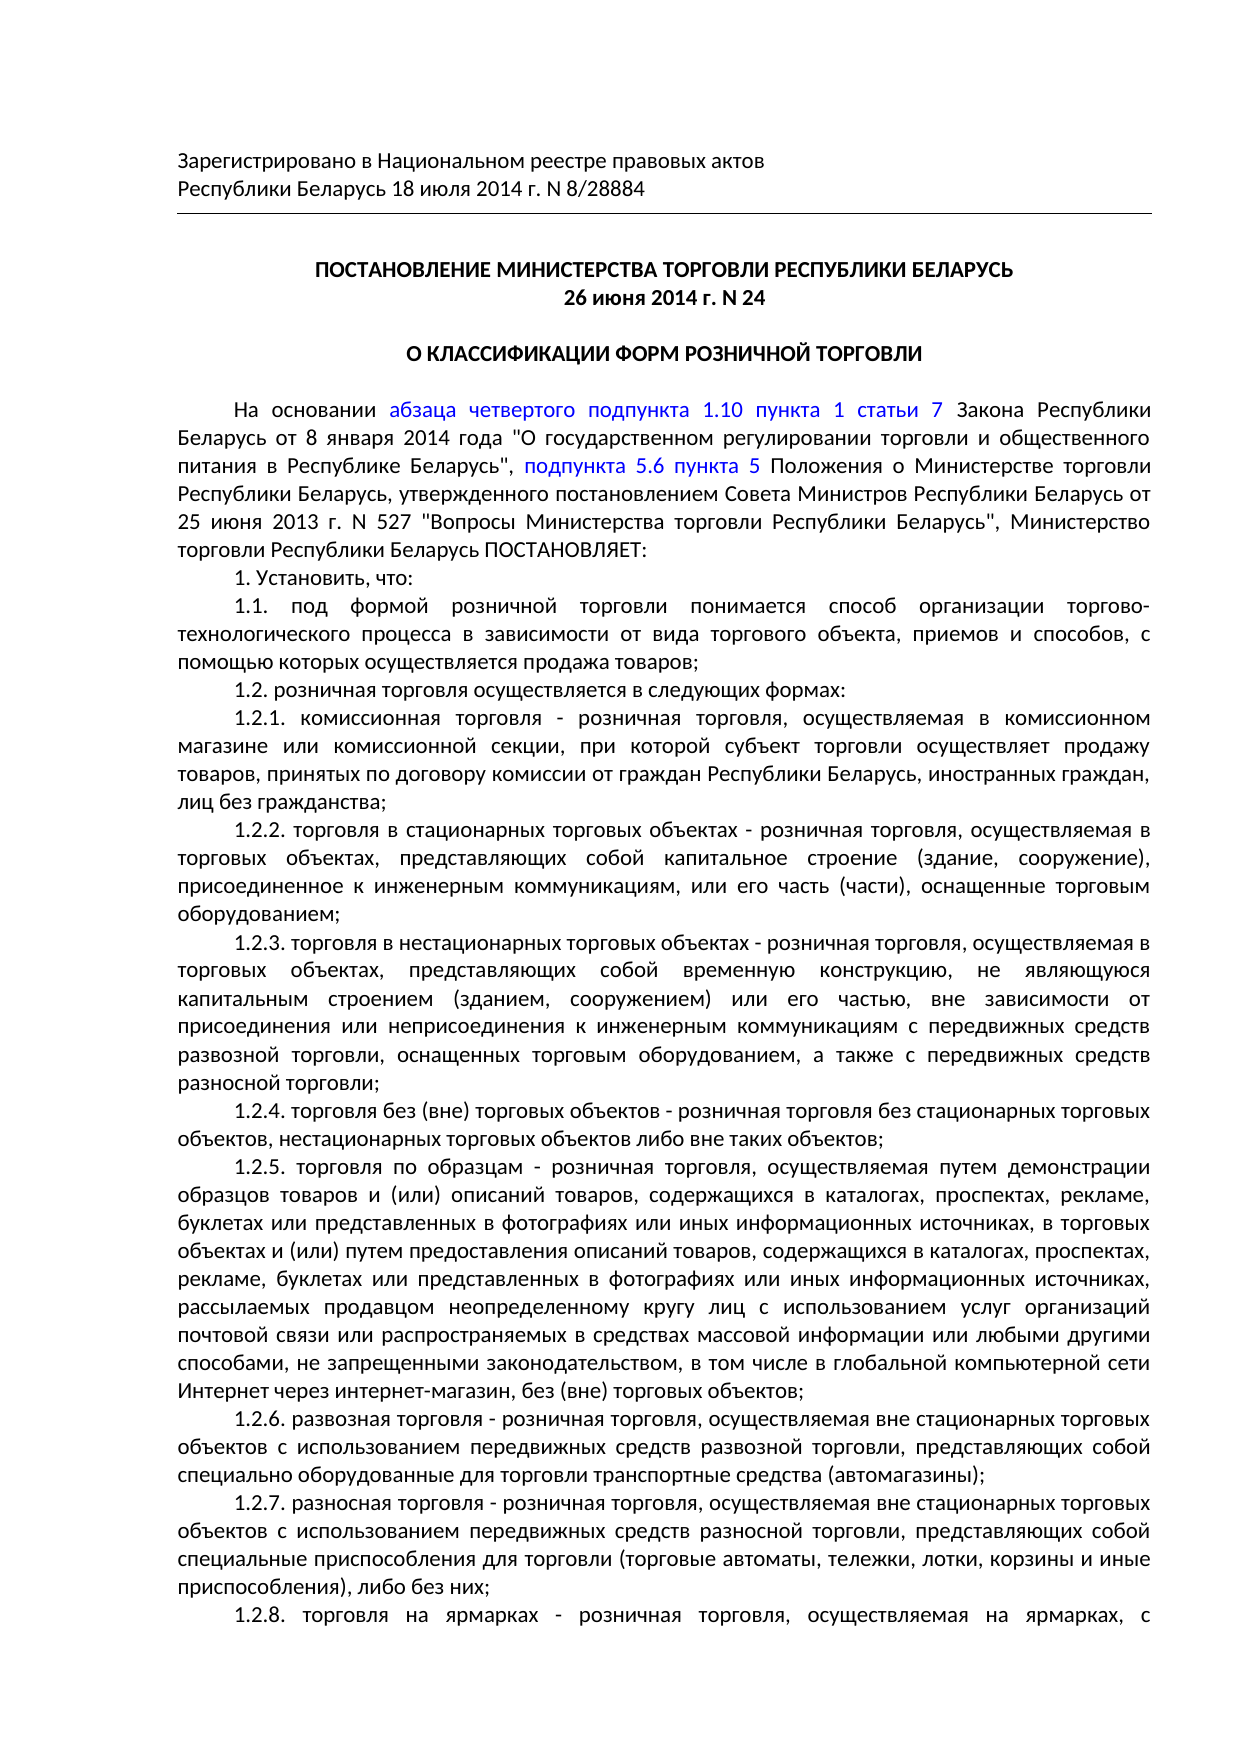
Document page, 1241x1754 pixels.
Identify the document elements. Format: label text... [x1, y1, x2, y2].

text 1.2.4. торговля без (вне) торговых объектов - розничная торговля без стационарных торговых объектов, нестационарных торговых объектов либо вне таких объектов; [177, 1096, 1152, 1152]
text 1.2.5. торговля по образцам - розничная торговля, осуществляемая путем демонстрации образцов товаров и (или) описаний товаров, содержащихся в каталогах, проспектах, рекламе, буклетах или представленных в фотографиях или иных информационных источниках, в торговых объектах и (или) путем предоставления описаний товаров, содержащихся в каталогах, проспектах, рекламе, буклетах или представленных в фотографиях или иных информационных источниках, рассылаемых продавцом неопределенному кругу лиц с использованием услуг организаций почтовой связи или распространяемых в средствах массовой информации или любыми другими способами, не запрещенными законодательством, в том числе в глобальной компьютерной сети Интернет через интернет-магазин, без (вне) торговых объектов; [177, 1152, 1152, 1404]
text 1.2.7. разносная торговля - розничная торговля, осуществляемая вне стационарных торговых объектов с использованием передвижных средств разносной торговли, представляющих собой специальные приспособления для торговли (торговые автоматы, тележки, лотки, корзины и иные приспособления), либо без них; [177, 1488, 1152, 1600]
text 1. Установить, что: [177, 563, 1152, 591]
text Республики Беларусь 18 июля 2014 г. N 8/28884 [177, 174, 1152, 202]
text 1.2. розничная торговля осуществляется в следующих формах: [177, 675, 1152, 703]
text 1.2.2. торговля в стационарных торговых объектах - розничная торговля, осуществляемая в торговых объектах, представляющих собой капитальное строение (здание, сооружение), присоединенное к инженерным коммуникациям, или его часть (части), оснащенные торговым оборудованием; [177, 816, 1152, 928]
text На основании абзаца четвертого подпункта 1.10 пункта 1 статьи 7 Закона Республики Беларусь от 8 января 2014 года "О государственном регулировании торговли и общественного питания в Республике Беларусь", подпункта 5.6 пункта 5 Положения о Министерстве торговли Республики Беларусь, утвержденного постановлением Совета Министров Республики Беларусь от 25 июня 2013 г. N 527 "Вопросы Министерства торговли Республики Беларусь", Министерство торговли Республики Беларусь ПОСТАНОВЛЯЕТ: [177, 395, 1152, 563]
text 1.2.1. комиссионная торговля - розничная торговля, осуществляемая в комиссионном магазине или комиссионной секции, при которой субъект торговли осуществляет продажу товаров, принятых по договору комиссии от граждан Республики Беларусь, иностранных граждан, лиц без гражданства; [177, 703, 1152, 816]
text 1.2.3. торговля в нестационарных торговых объектах - розничная торговля, осуществляемая в торговых объектах, представляющих собой временную конструкцию, не являющуюся капитальным строением (зданием, сооружением) или его частью, вне зависимости от присоединения или неприсоединения к инженерным коммуникациям с передвижных средств развозной торговли, оснащенных торговым оборудованием, а также с передвижных средств разносной торговли; [177, 928, 1152, 1096]
text О КЛАССИФИКАЦИИ ФОРМ РОЗНИЧНОЙ ТОРГОВЛИ [177, 339, 1152, 367]
text Зарегистрировано в Национальном реестре правовых актов [177, 146, 1152, 174]
text 1.1. под формой розничной торговли понимается способ организации торгово-технологического процесса в зависимости от вида торгового объекта, приемов и способов, с помощью которых осуществляется продажа товаров; [177, 591, 1152, 675]
text 26 июня 2014 г. N 24 [177, 283, 1152, 311]
text ПОСТАНОВЛЕНИЕ МИНИСТЕРСТВА ТОРГОВЛИ РЕСПУБЛИКИ БЕЛАРУСЬ [177, 255, 1152, 283]
text 1.2.6. развозная торговля - розничная торговля, осуществляемая вне стационарных торговых объектов с использованием передвижных средств развозной торговли, представляющих собой специально оборудованные для торговли транспортные средства (автомагазины); [177, 1404, 1152, 1488]
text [177, 1600, 1152, 1628]
